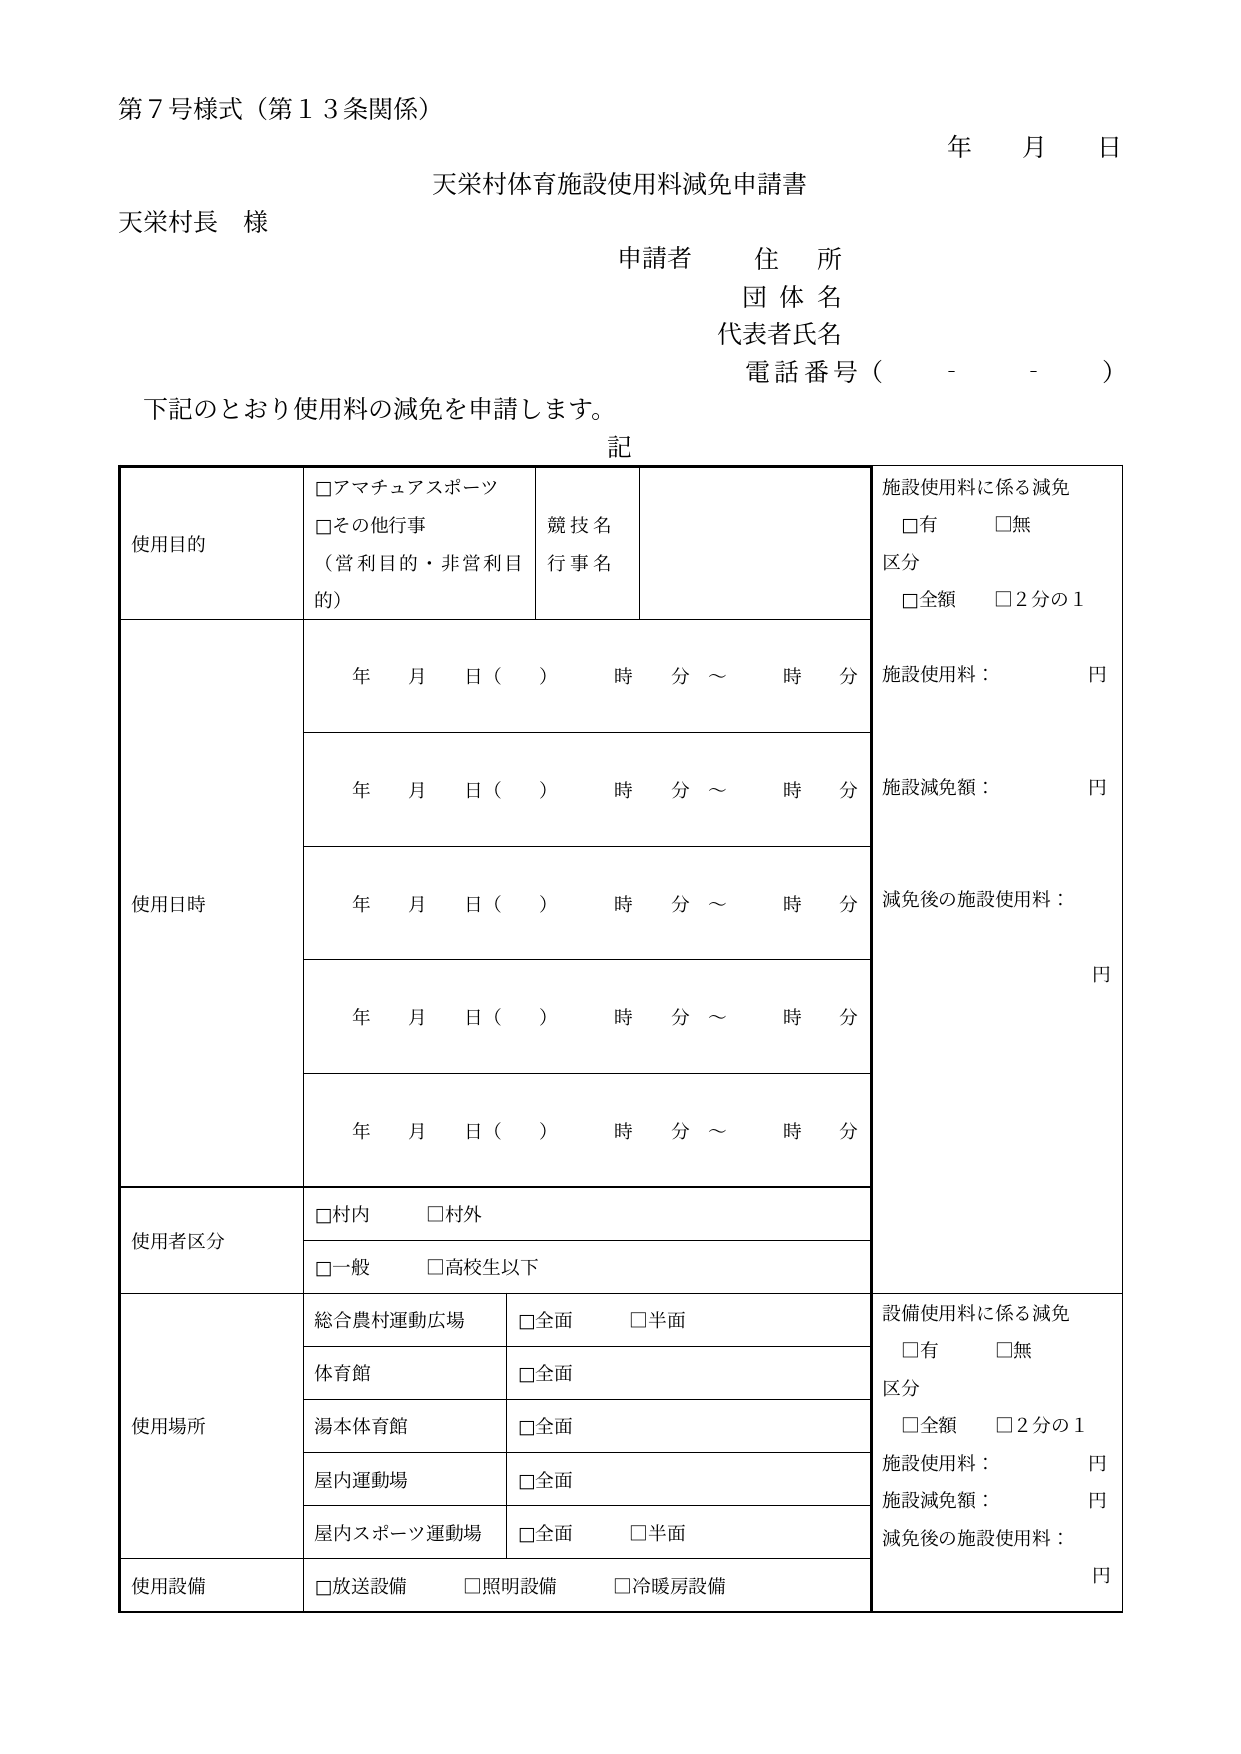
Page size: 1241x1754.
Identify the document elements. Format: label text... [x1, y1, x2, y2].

table_cell 屋内スポーツ運動場 [304, 1506, 506, 1558]
table_header [640, 468, 870, 619]
table_cell 使用者区分 [121, 1188, 303, 1293]
text 天栄村体育施設使用料減免申請書 [118, 164, 1122, 202]
table_cell □全面 [507, 1400, 870, 1452]
table_cell 使用場所 [121, 1294, 303, 1558]
text 年 月 日 [118, 127, 1122, 164]
table_cell 屋内運動場 [304, 1453, 506, 1505]
table_cell □村内 □村外 [304, 1188, 870, 1239]
table_cell □全面 □半面 [507, 1294, 870, 1346]
table_cell □全面 □半面 [507, 1506, 870, 1558]
text 天栄村長 様 [118, 202, 1122, 239]
table_cell 総合農村運動広場 [304, 1294, 506, 1346]
table_cell □全面 [507, 1453, 870, 1505]
table_header 施設使用料に係る減免 □有 □無 区分 □全額 □２分の１ 施設使用料： 円 施設減免額： 円 減免後の施設使用料： 円 [873, 466, 1122, 1293]
table_header □アマチュアスポーツ [304, 468, 535, 505]
table_cell 湯本体育館 [304, 1400, 506, 1452]
table_cell □その他行事 （営利目的・非営利目的） [304, 505, 535, 619]
table_cell 年 月 日（ ） 時 分 ～ 時 分 [304, 847, 870, 959]
table_cell 年 月 日（ ） 時 分 ～ 時 分 [304, 620, 870, 732]
text 電話番号（ ‐ ‐ ） [118, 352, 1127, 389]
table_cell 年 月 日（ ） 時 分 ～ 時 分 [304, 960, 870, 1073]
table_header 競技名 行事名 [536, 468, 639, 619]
table_header 使用目的 [121, 468, 303, 619]
subtitle 記 [118, 427, 1122, 464]
table_cell 年 月 日（ ） 時 分 ～ 時 分 [304, 1074, 870, 1186]
table_cell 体育館 [304, 1347, 506, 1399]
table_cell 使用日時 [121, 620, 303, 1186]
text 住所 [118, 239, 842, 277]
text 下記のとおり使用料の減免を申請します。 [118, 389, 1122, 427]
table_cell 設備使用料に係る減免 □有 □無 区分 □全額 □２分の１ 施設使用料： 円 施設減免額： 円 減免後の施設使用料： 円 [873, 1294, 1122, 1611]
table_cell 使用設備 [121, 1559, 303, 1611]
text 団体名 [118, 277, 842, 314]
text 第７号様式（第１３条関係） [118, 89, 1122, 127]
text 代表者氏名 [118, 314, 842, 352]
table_cell □一般 □高校生以下 [304, 1241, 870, 1293]
table_cell 年 月 日（ ） 時 分 ～ 時 分 [304, 733, 870, 846]
table_cell □全面 [507, 1347, 870, 1399]
table_cell □放送設備 □照明設備 □冷暖房設備 [304, 1559, 870, 1611]
